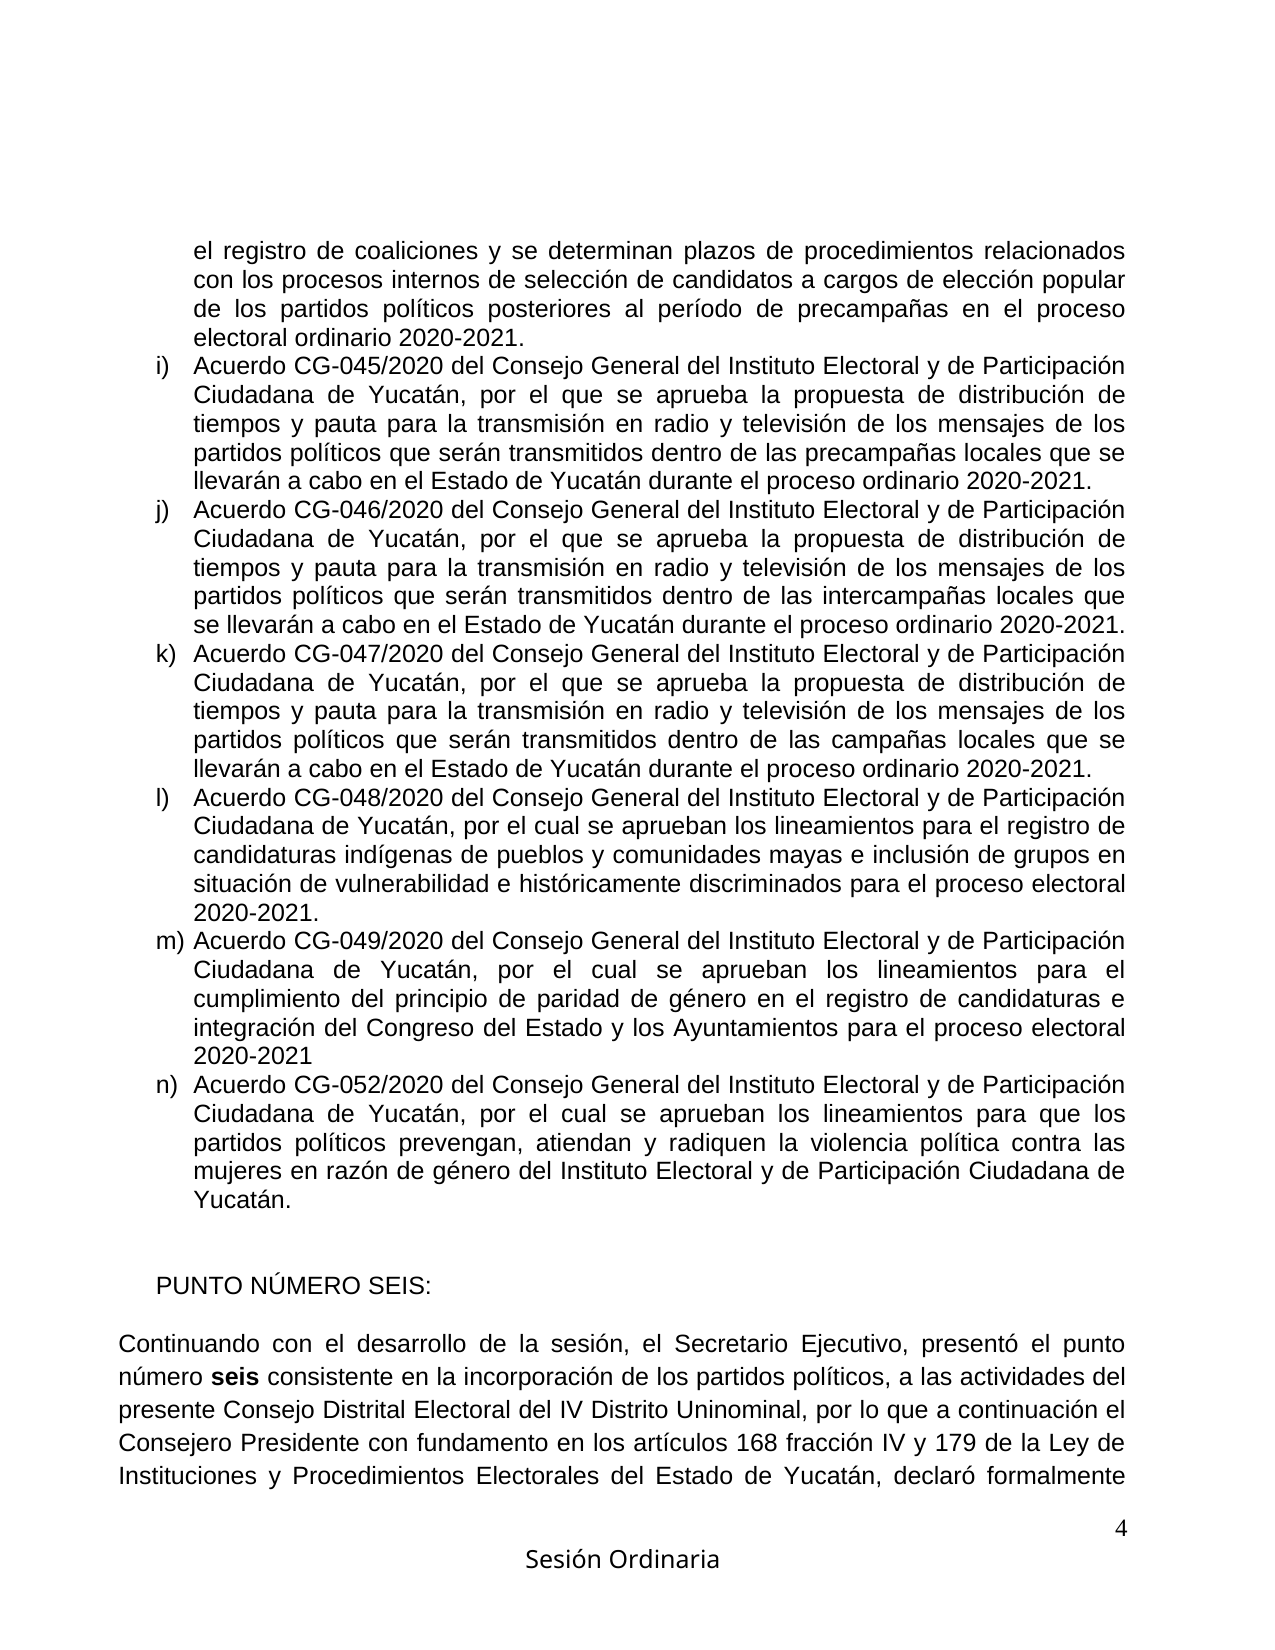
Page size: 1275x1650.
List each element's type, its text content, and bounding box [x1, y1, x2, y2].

list Acuerdo CG-048/2020 del Consejo General del Instituto Electoral y de Participación Ciudadana de Yucatán, por el cual se aprueban los lineamientos para el registro de candidaturas indígenas de pueblos y comunidades mayas e inclusión de grupos en situación de vulnerabilidad e históricamente discriminados para el proceso electoral 2020-2021. [156, 782, 1127, 926]
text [118, 1329, 1127, 1489]
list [156, 236, 1127, 351]
list Acuerdo CG-046/2020 del Consejo General del Instituto Electoral y de Participación Ciudadana de Yucatán, por el que se aprueba la propuesta de distribución de tiempos y pauta para la transmisión en radio y televisión de los mensajes de los partidos políticos que serán transmitidos dentro de las intercampañas locales que se llevarán a cabo en el Estado de Yucatán durante el proceso ordinario 2020-2021. [156, 495, 1127, 639]
text PUNTO NÚMERO SEIS: [118, 1271, 1127, 1300]
list Acuerdo CG-052/2020 del Consejo General del Instituto Electoral y de Participación Ciudadana de Yucatán, por el cual se aprueban los lineamientos para que los partidos políticos prevengan, atiendan y radiquen la violencia política contra las mujeres en razón de género del Instituto Electoral y de Participación Ciudadana de Yucatán. [156, 1070, 1127, 1214]
list Acuerdo CG-045/2020 del Consejo General del Instituto Electoral y de Participación Ciudadana de Yucatán, por el que se aprueba la propuesta de distribución de tiempos y pauta para la transmisión en radio y televisión de los mensajes de los partidos políticos que serán transmitidos dentro de las precampañas locales que se llevarán a cabo en el Estado de Yucatán durante el proceso ordinario 2020-2021. [156, 351, 1127, 495]
list Acuerdo CG-047/2020 del Consejo General del Instituto Electoral y de Participación Ciudadana de Yucatán, por el que se aprueba la propuesta de distribución de tiempos y pauta para la transmisión en radio y televisión de los mensajes de los partidos políticos que serán transmitidos dentro de las campañas locales que se llevarán a cabo en el Estado de Yucatán durante el proceso ordinario 2020-2021. [156, 639, 1127, 782]
list Acuerdo CG-049/2020 del Consejo General del Instituto Electoral y de Participación Ciudadana de Yucatán, por el cual se aprueban los lineamientos para el cumplimiento del principio de paridad de género en el registro de candidaturas e integración del Congreso del Estado y los Ayuntamientos para el proceso electoral 2020-2021 [156, 926, 1127, 1070]
